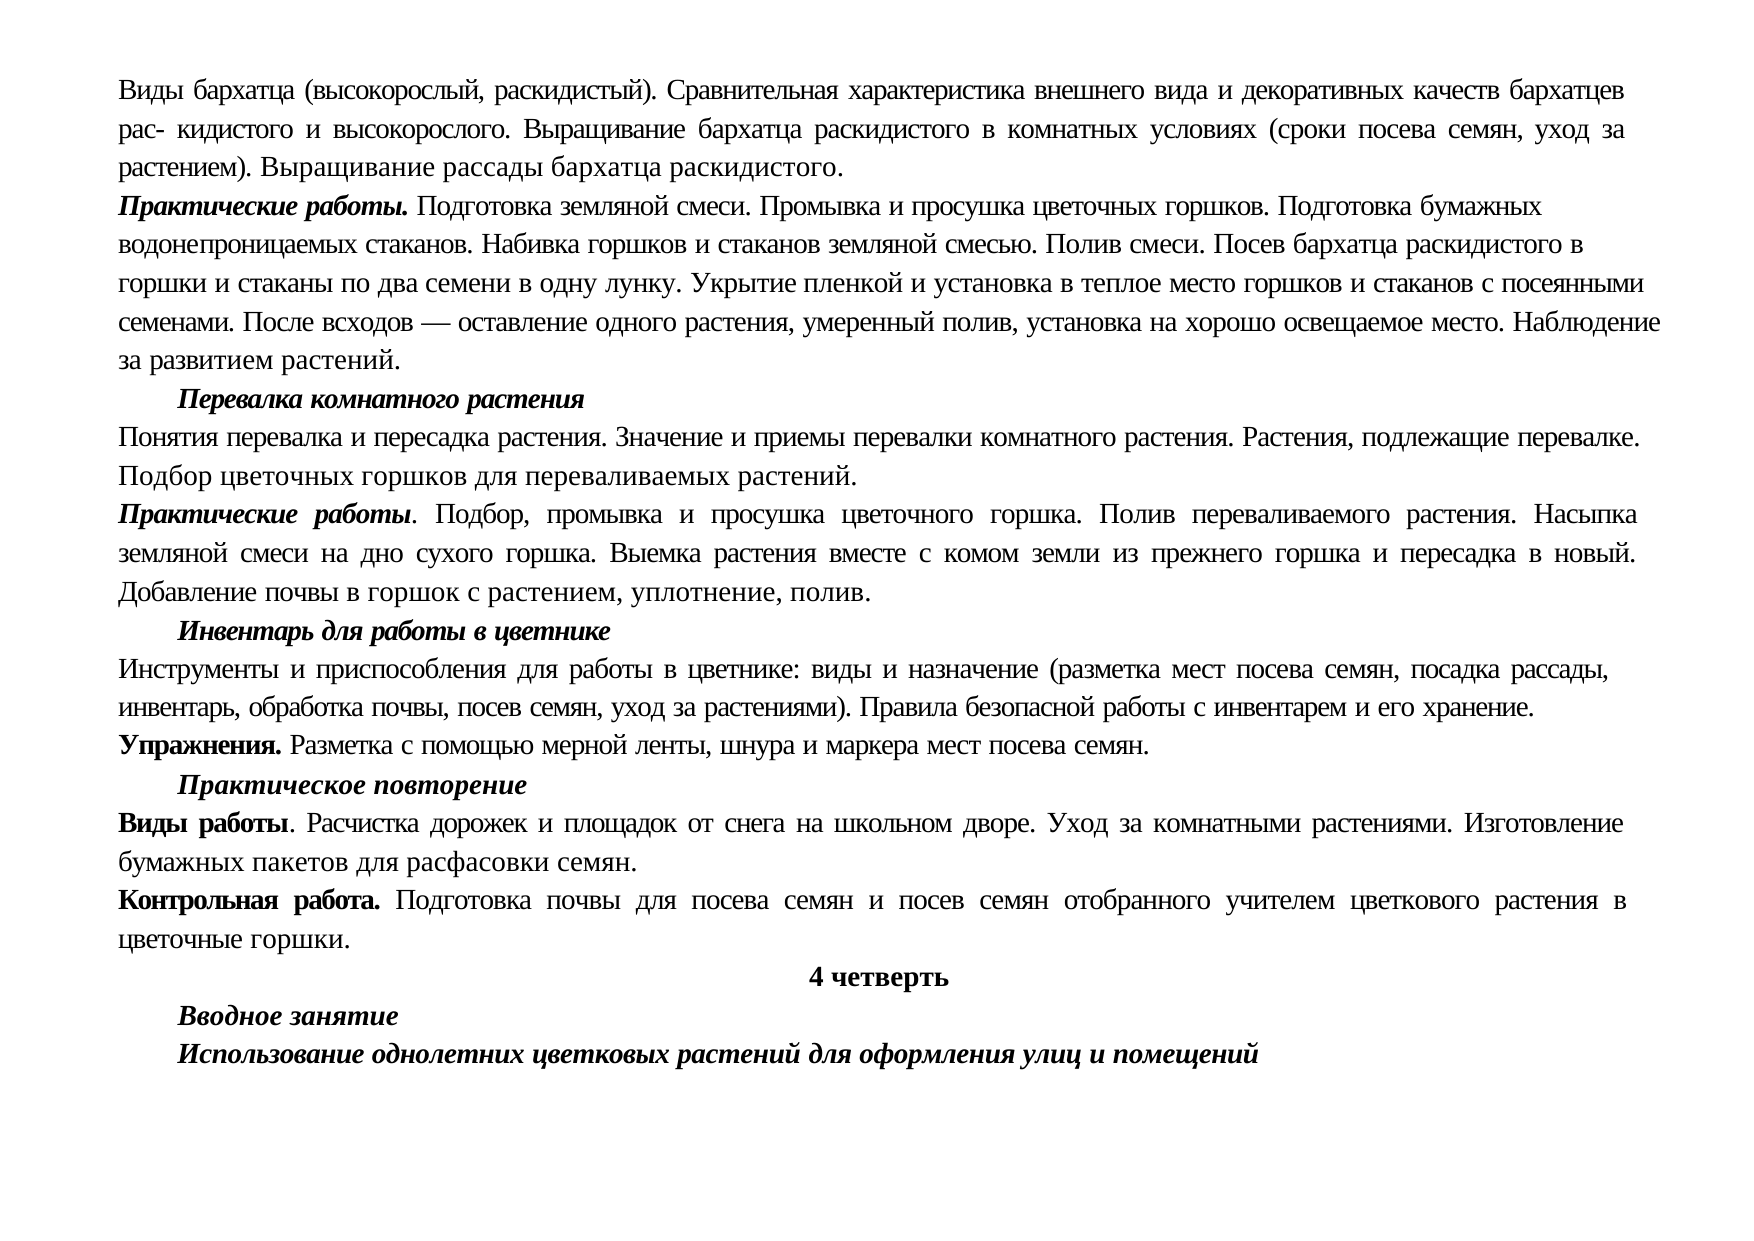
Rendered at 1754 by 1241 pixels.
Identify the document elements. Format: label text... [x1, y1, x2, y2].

text Практические работы. Подбор, промывка и просушка цветочного горшка. Полив переваливаемого растения. Насыпка земляной смеси на дно сухого горшка. Выемка растения вместе с комом земли из прежнего горшка и пересадка в новый. Добавление почвы в горшок с растением, уплотнение, полив. [118, 497, 1638, 607]
text Виды работы. Расчистка дорожек и площадок от снега на школьном дворе. Уход за комнатными растениями. Изготовление бумажных пакетов для расфасовки семян. [118, 805, 1625, 877]
subtitle Перевалка комнатного растения [177, 382, 1662, 415]
text Практические работы. Подготовка земляной смеси. Промывка и просушка цветочных горшков. Подготовка бумажных водонепроницаемых стаканов. Набивка горшков и стаканов земляной смесью. Полив смеси. Посев бархатца раскидистого в горшки и стаканы по два семени в одну лунку. Укрытие пленкой и установка в теплое место горшков и стаканов с посеянными семенами. После всходов — оставление одного растения, умеренный полив, установка на хорошо освещаемое место. Наблюдение за развитием растений. [118, 188, 1662, 376]
text Контрольная работа. Подготовка почвы для посева семян и посев семян отобранного учителем цветкового растения в цветочные горшки. [118, 882, 1627, 954]
subtitle Вводное занятие [175, 998, 401, 1031]
subtitle 4 четверть [175, 959, 1583, 993]
text Использование однолетних цветковых растений для оформления улиц и помещений [177, 1036, 1662, 1070]
text Упражнения. Разметка с помощью мерной ленты, шнура и маркера мест посева семян. [118, 728, 1662, 761]
subtitle Инвентарь для работы в цветнике [177, 613, 1662, 646]
text Виды бархатца (высокорослый, раскидистый). Сравнительная характеристика внешнего вида и декоративных качеств бархатцев рас- кидистого и высокорослого. Выращивание бархатца раскидистого в комнатных условиях (сроки посева семян, уход за растением). Выращивание рассады бархатца раскидистого. [118, 72, 1627, 183]
subtitle Практическое повторение [177, 767, 1662, 801]
text Инструменты и приспособления для работы в цветнике: виды и назначение (разметка мест посева семян, посадка рассады, инвентарь, обработка почвы, посев семян, уход за растениями). Правила безопасной работы с инвентарем и его хранение. [118, 651, 1611, 723]
text Понятия перевалка и пересадка растения. Значение и приемы перевалки комнатного растения. Растения, подлежащие перевалке. Подбор цветочных горшков для переваливаемых растений. [118, 419, 1662, 492]
